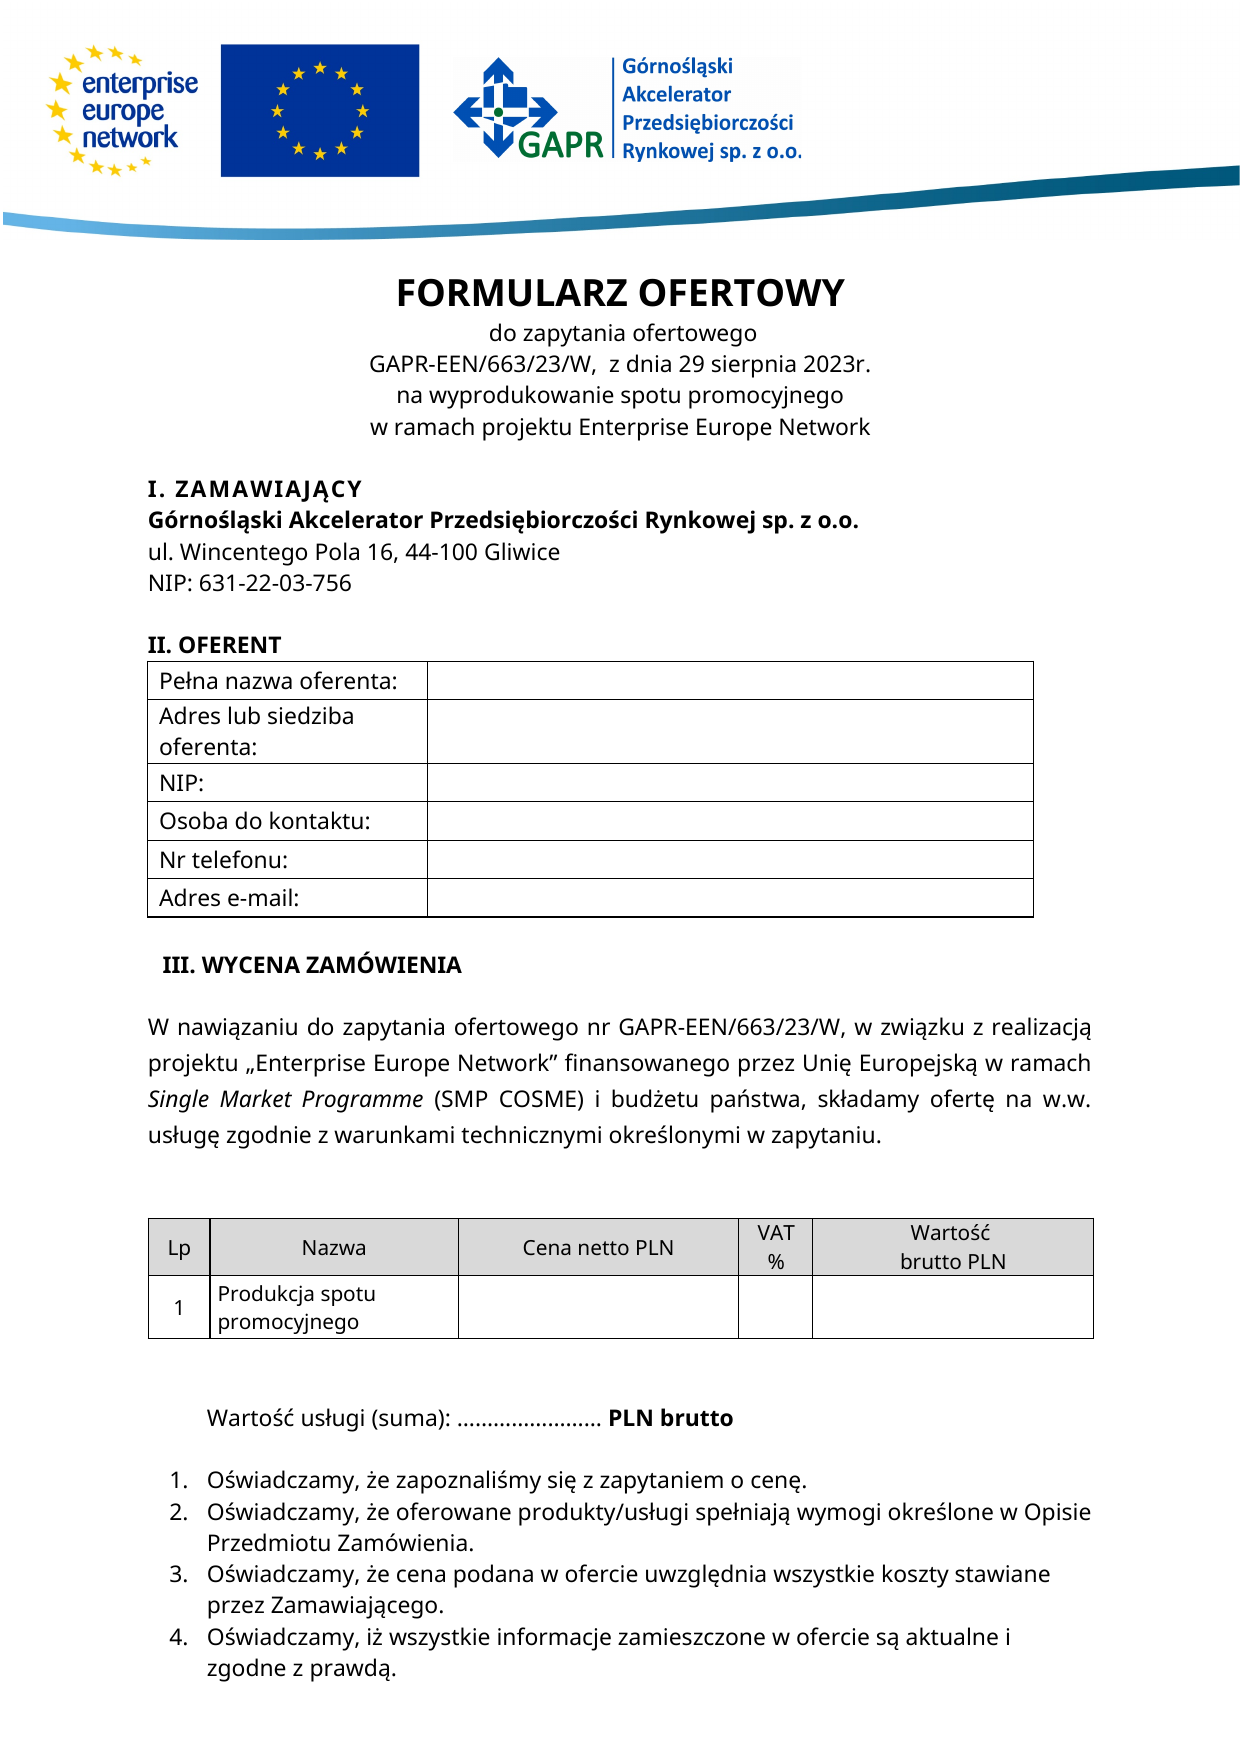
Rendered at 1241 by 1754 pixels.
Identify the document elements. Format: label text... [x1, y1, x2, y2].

table_header Nazwa [211, 1219, 458, 1275]
table_cell NIP: [148, 764, 427, 801]
picture [3, 2, 1240, 240]
table_cell Adres lub siedziba oferenta: [148, 700, 427, 763]
table_cell Osoba do kontaktu: [148, 802, 427, 839]
table_header Cena netto PLN [459, 1219, 738, 1275]
text II. OFERENT [148, 629, 1093, 661]
table_cell [813, 1276, 1093, 1338]
table_header Pełna nazwa oferenta: [148, 662, 427, 699]
text I. ZAMAWIAJĄCY [148, 473, 1093, 504]
table_cell [428, 802, 1033, 839]
text W nawiązaniu do zapytania ofertowego nr GAPR-EEN/663/23/W, w związku z realizacją projektu „Enterprise Europe Network” finansowanego przez Unię Europejską w ramach Single Market Programme (SMP COSME) i budżetu państwa, składamy ofertę na w.w. usługę zgodnie z warunkami technicznymi określonymi w zapytaniu. [148, 1011, 1093, 1150]
table_cell Adres e-mail: [148, 879, 427, 916]
table_cell Nr telefonu: [148, 841, 427, 878]
table_cell [459, 1276, 738, 1338]
text Górnośląski Akcelerator Przedsiębiorczości Rynkowej sp. z o.o. [148, 504, 1093, 536]
table_cell [428, 841, 1033, 878]
text III. WYCENA ZAMÓWIENIA [148, 949, 1093, 980]
text NIP: 631-22-03-756 [148, 567, 1093, 598]
table_header Wartość brutto PLN [813, 1219, 1093, 1275]
list Oświadczamy, że oferowane produkty/usługi spełniają wymogi określone w Opisie Przedmiotu Zamówienia. [169, 1496, 1093, 1558]
list Oświadczamy, że zapoznaliśmy się z zapytaniem o cenę. [169, 1464, 1107, 1496]
table_cell [428, 700, 1033, 763]
table_cell [428, 879, 1033, 916]
table_cell [428, 764, 1033, 801]
table_header [428, 662, 1033, 699]
text GAPR-EEN/663/23/W, z dnia 29 sierpnia 2023r. [148, 348, 1093, 379]
list Oświadczamy, iż wszystkie informacje zamieszczone w ofercie są aktualne i zgodne z prawdą. [169, 1621, 1093, 1683]
table_cell [739, 1276, 812, 1338]
table_cell Produkcja spotu promocyjnego [211, 1276, 458, 1338]
text ul. Wincentego Pola 16, 44-100 Gliwice [148, 536, 1093, 567]
text Wartość usługi (suma): …………………… PLN brutto [207, 1402, 1107, 1433]
table_header VAT % [739, 1219, 812, 1275]
text na wyprodukowanie spotu promocyjnego [148, 379, 1093, 411]
table_header Lp [149, 1219, 209, 1275]
text FORMULARZ OFERTOWY [148, 266, 1093, 317]
list Oświadczamy, że cena podana w ofercie uwzględnia wszystkie koszty stawiane przez Zamawiającego. [169, 1558, 1093, 1621]
text w ramach projektu Enterprise Europe Network [148, 411, 1093, 442]
table_cell 1 [149, 1276, 209, 1338]
text do zapytania ofertowego [148, 317, 1093, 348]
